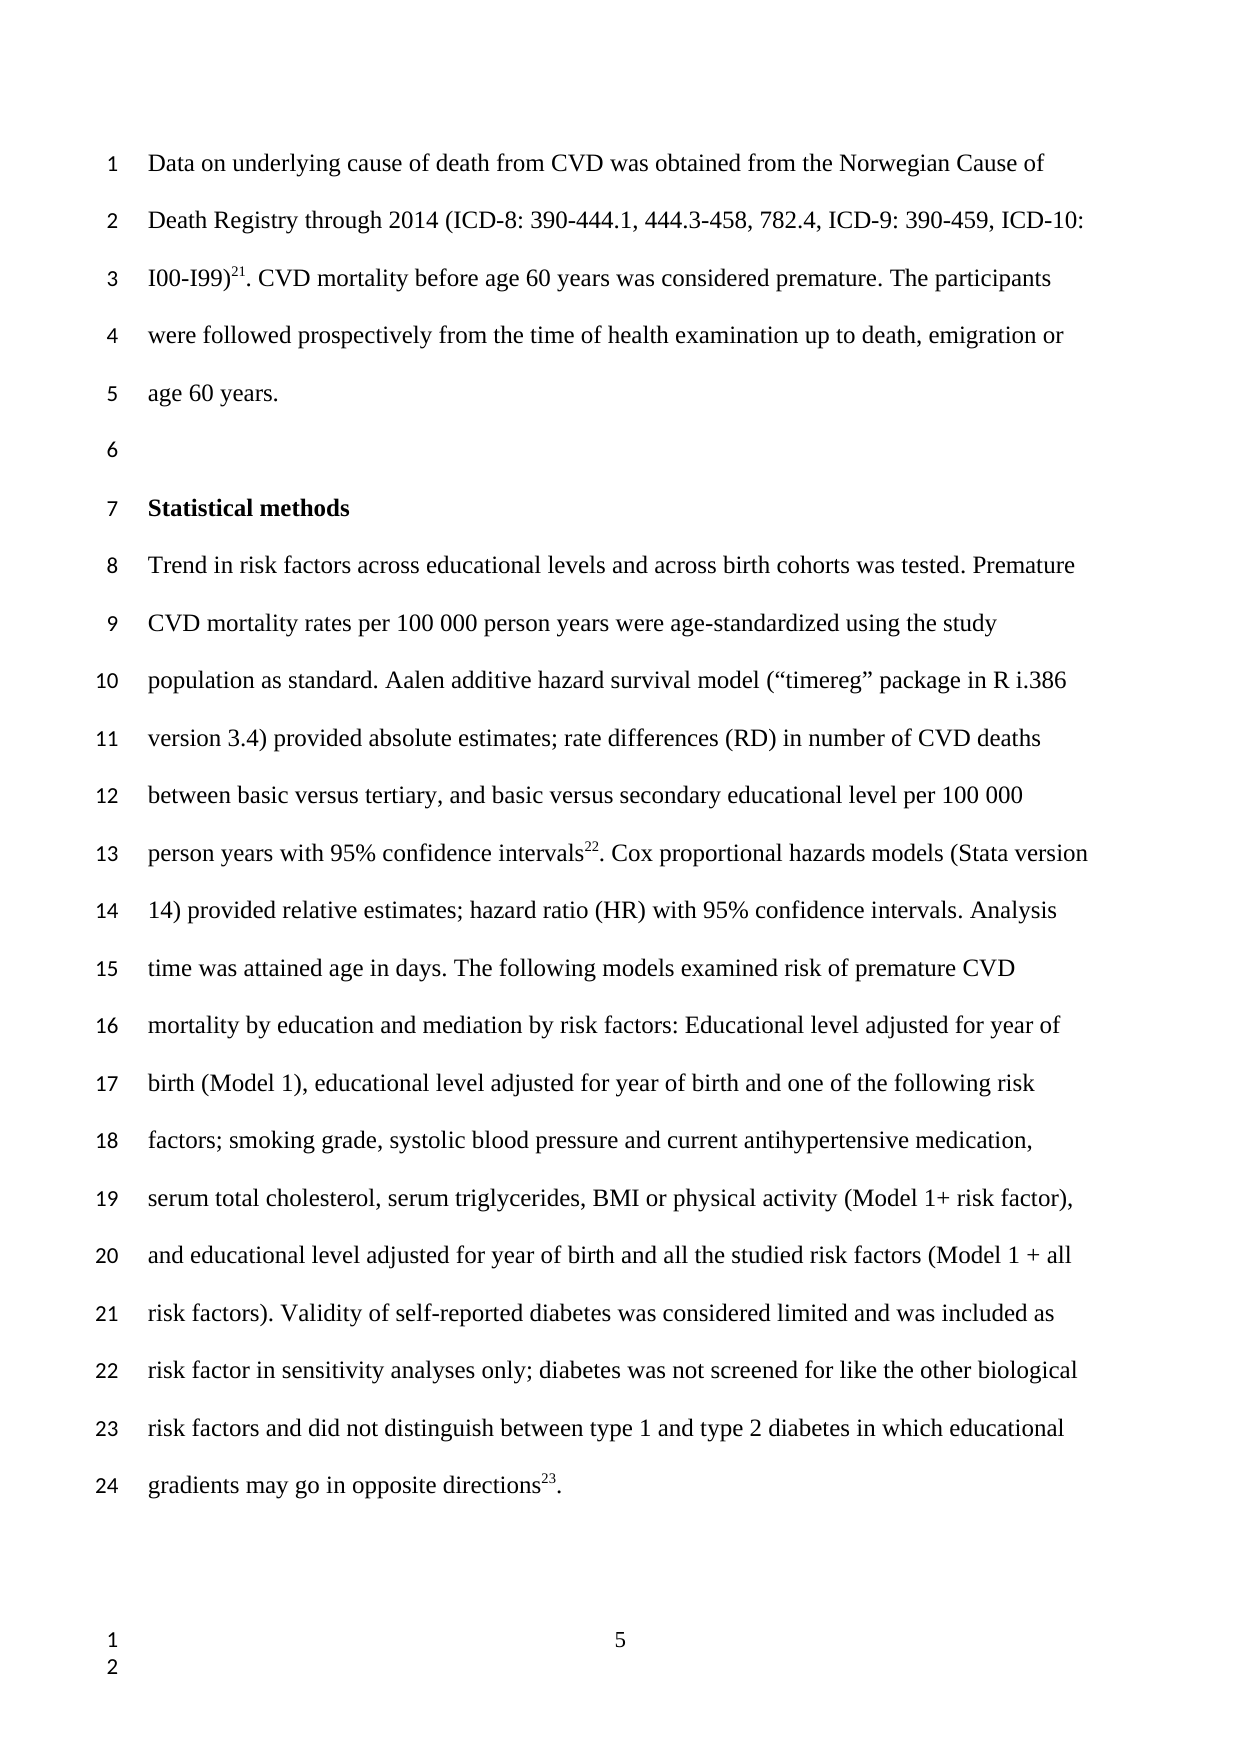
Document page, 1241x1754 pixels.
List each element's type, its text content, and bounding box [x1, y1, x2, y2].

text Data on underlying cause of death from CVD was obtained from the Norwegian Cause of Death Registry through 2014 (ICD-8: 390-444.1, 444.3-458, 782.4, ICD-9: 390-459, ICD-10: I00-I99)21. CVD mortality before age 60 years was considered premature. The participants were followed prospectively from the time of health examination up to death, emigration or age 60 years. [148, 148, 1093, 406]
text Trend in risk factors across educational levels and across birth cohorts was tested. Premature CVD mortality rates per 100 000 person years were age-standardized using the study population as standard. Aalen additive hazard survival model (“timereg” package in R i.386 version 3.4) provided absolute estimates; rate differences (RD) in number of CVD deaths between basic versus tertiary, and basic versus secondary educational level per 100 000 person years with 95% confidence intervals22. Cox proportional hazards models (Stata version 14) provided relative estimates; hazard ratio (HR) with 95% confidence intervals. Analysis time was attained age in days. The following models examined risk of premature CVD mortality by education and mediation by risk factors: Educational level adjusted for year of birth (Model 1), educational level adjusted for year of birth and one of the following risk factors; smoking grade, systolic blood pressure and current antihypertensive medication, serum total cholesterol, serum triglycerides, BMI or physical activity (Model 1+ risk factor), and educational level adjusted for year of birth and all the studied risk factors (Model 1 + all risk factors). Validity of self-reported diabetes was considered limited and was included as risk factor in sensitivity analyses only; diabetes was not screened for like the other biological risk factors and did not distinguish between type 1 and type 2 diabetes in which educational gradients may go in opposite directions23. [148, 550, 1093, 1499]
text Statistical methods [148, 493, 1093, 521]
